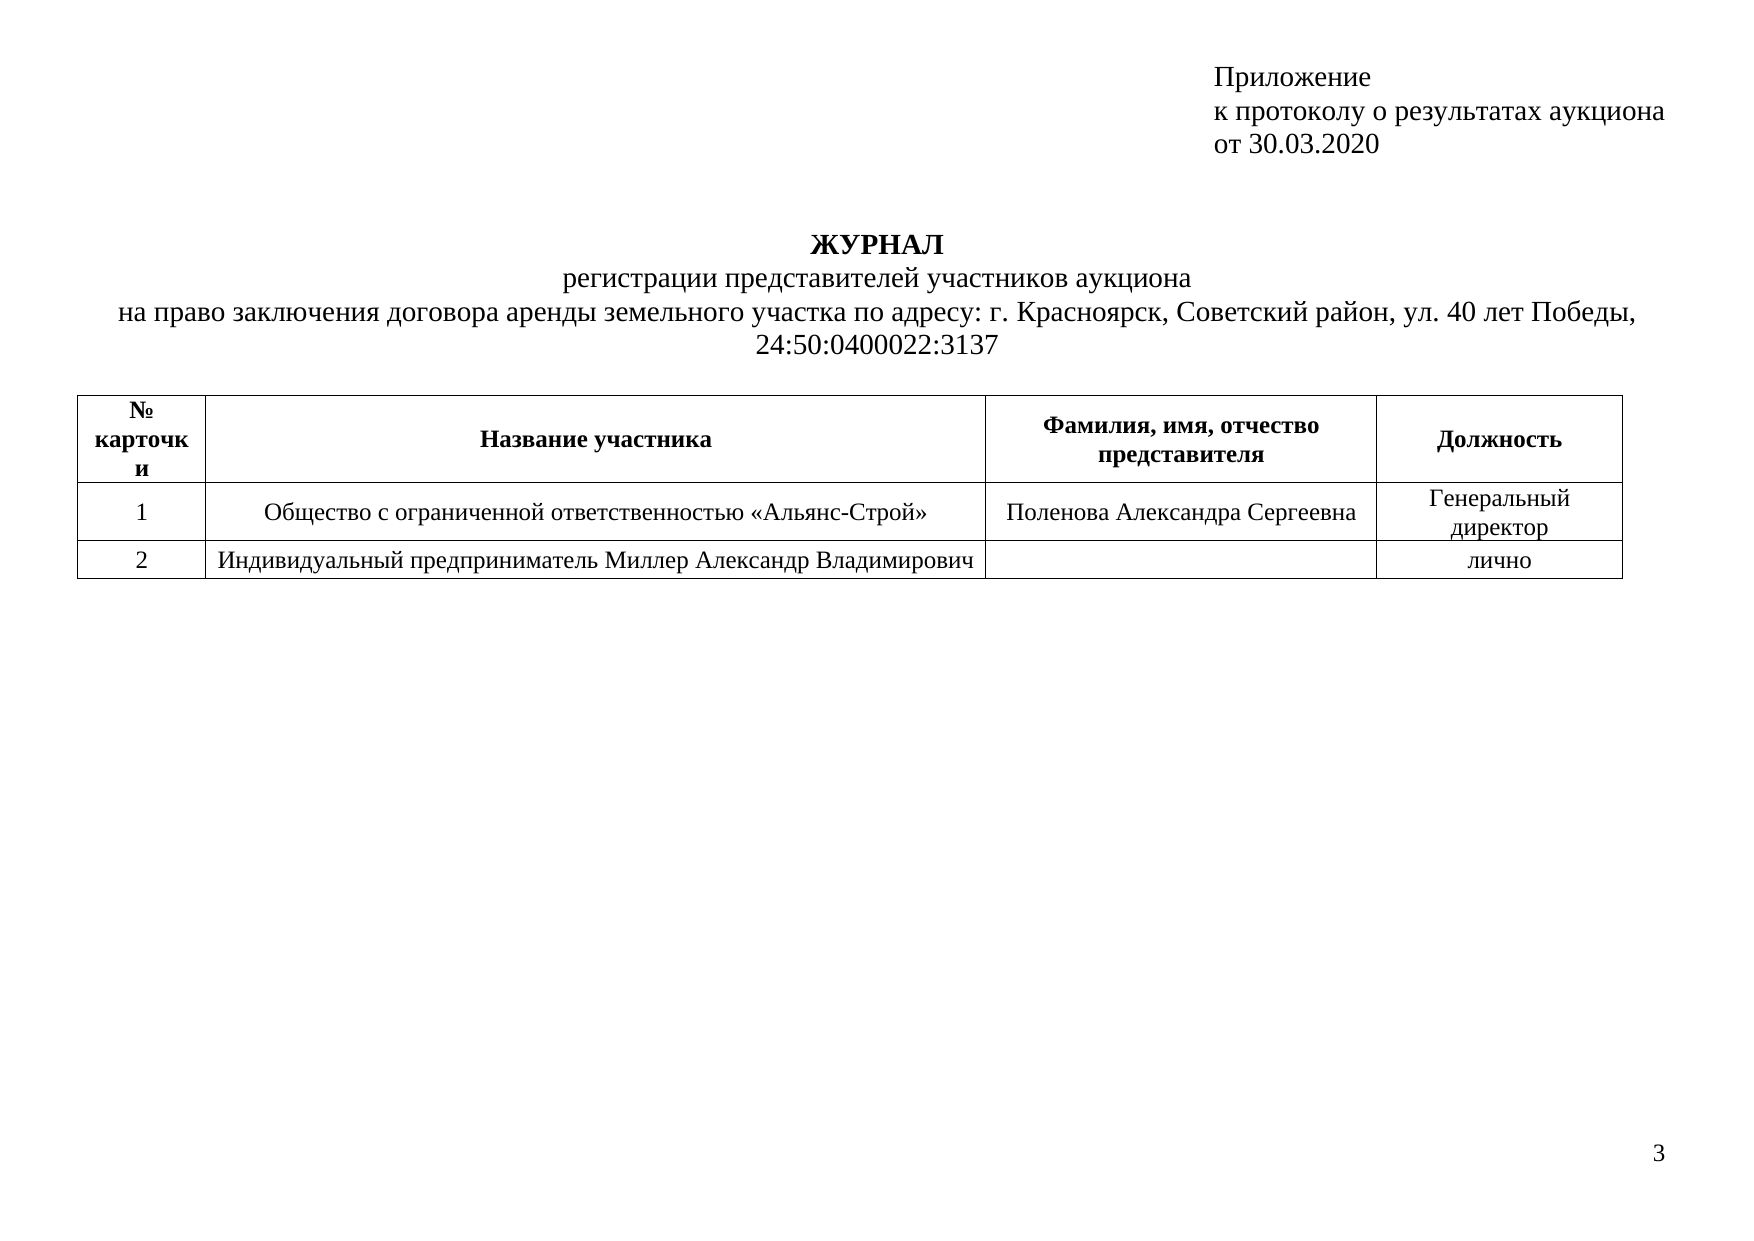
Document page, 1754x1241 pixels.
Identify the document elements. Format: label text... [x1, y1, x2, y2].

table_cell Поленова Александра Сергеевна [986, 483, 1376, 540]
text Приложение [1214, 59, 1665, 93]
table_cell [986, 541, 1376, 578]
text регистрации представителей участников аукциона [89, 260, 1665, 294]
text к протоколу о результатах аукциона [1214, 93, 1665, 126]
table_cell 2 [78, 541, 205, 578]
table_header Должность [1377, 396, 1622, 482]
table_header Фамилия, имя, отчество представителя [986, 396, 1376, 482]
table_cell Генеральный директор [1377, 483, 1622, 540]
text от 30.03.2020 [89, 126, 1665, 160]
text ЖУРНАЛ [89, 227, 1665, 260]
table_header № карточки [78, 396, 205, 482]
table_header Название участника [206, 396, 985, 482]
text на право заключения договора аренды земельного участка по адресу: г. Красноярск, Советский район, ул. 40 лет Победы, 24:50:0400022:3137 [89, 294, 1665, 361]
table_cell Индивидуальный предприниматель Миллер Александр Владимирович [206, 541, 985, 578]
table_cell лично [1377, 541, 1622, 578]
table_cell Общество с ограниченной ответственностью «Альянс-Строй» [206, 483, 985, 540]
table_cell 1 [78, 483, 205, 540]
